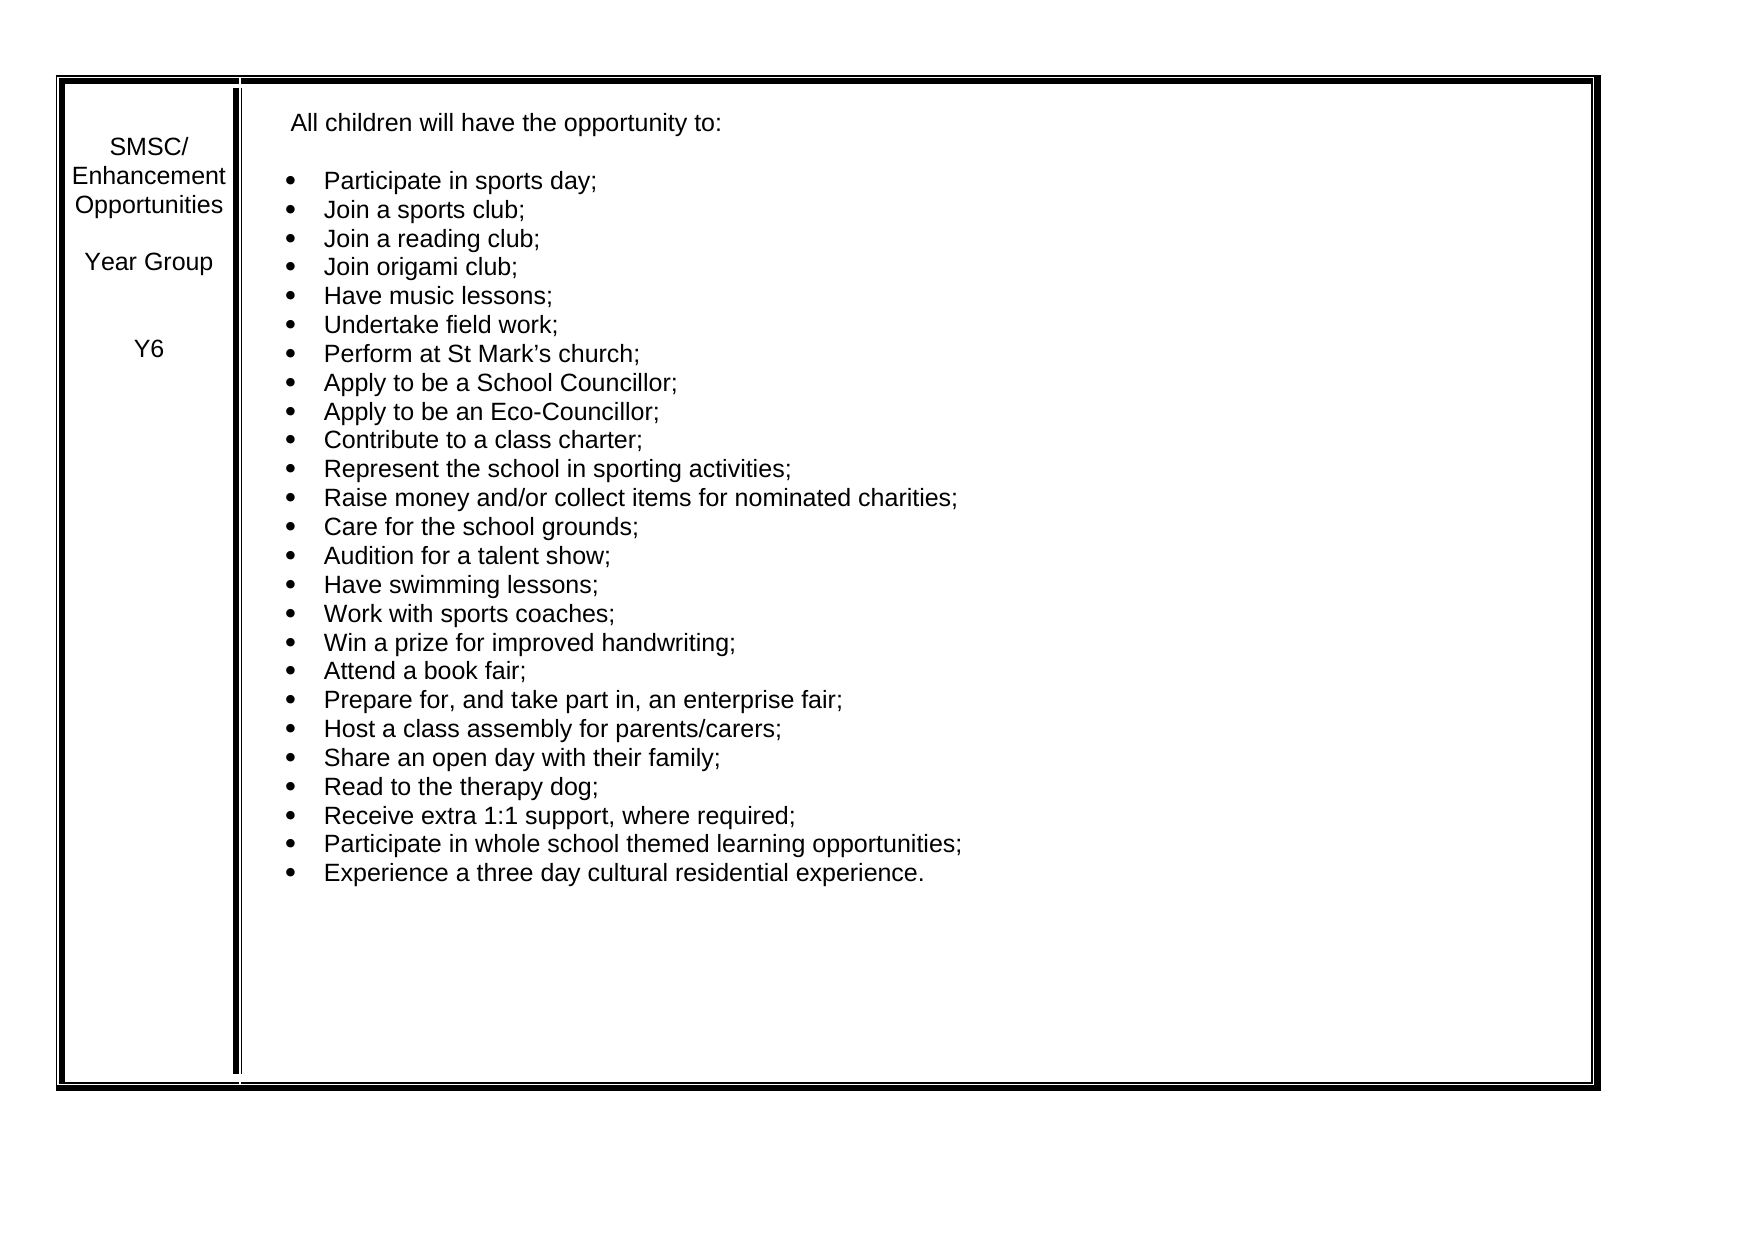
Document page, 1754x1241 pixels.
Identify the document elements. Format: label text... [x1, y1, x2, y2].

table_cell SMSC/ Enhancement Opportunities Year Group Y6 [65, 84, 237, 1082]
table_cell All children will have the opportunity to: Participate in sports day; Join a sports club; Join a reading club; Join origami club; Have music lessons; Undertake field work; Perform at St Mark’s church; Apply to be a School Councillor; Apply to be an Eco-Councillor; Contribute to a class charter; Represent the school in sporting activities; Raise money and/or collect items for nominated charities; Care for the school grounds; Audition for a talent show; Have swimming lessons; Work with sports coaches; Win a prize for improved handwriting; Attend a book fair; Prepare for, and take part in, an enterprise fair; Host a class assembly for parents/carers; Share an open day with their family; Read to the therapy dog; Receive extra 1:1 support, where required; Participate in whole school themed learning opportunities; Experience a three day cultural residential experience. [238, 77, 1594, 1082]
